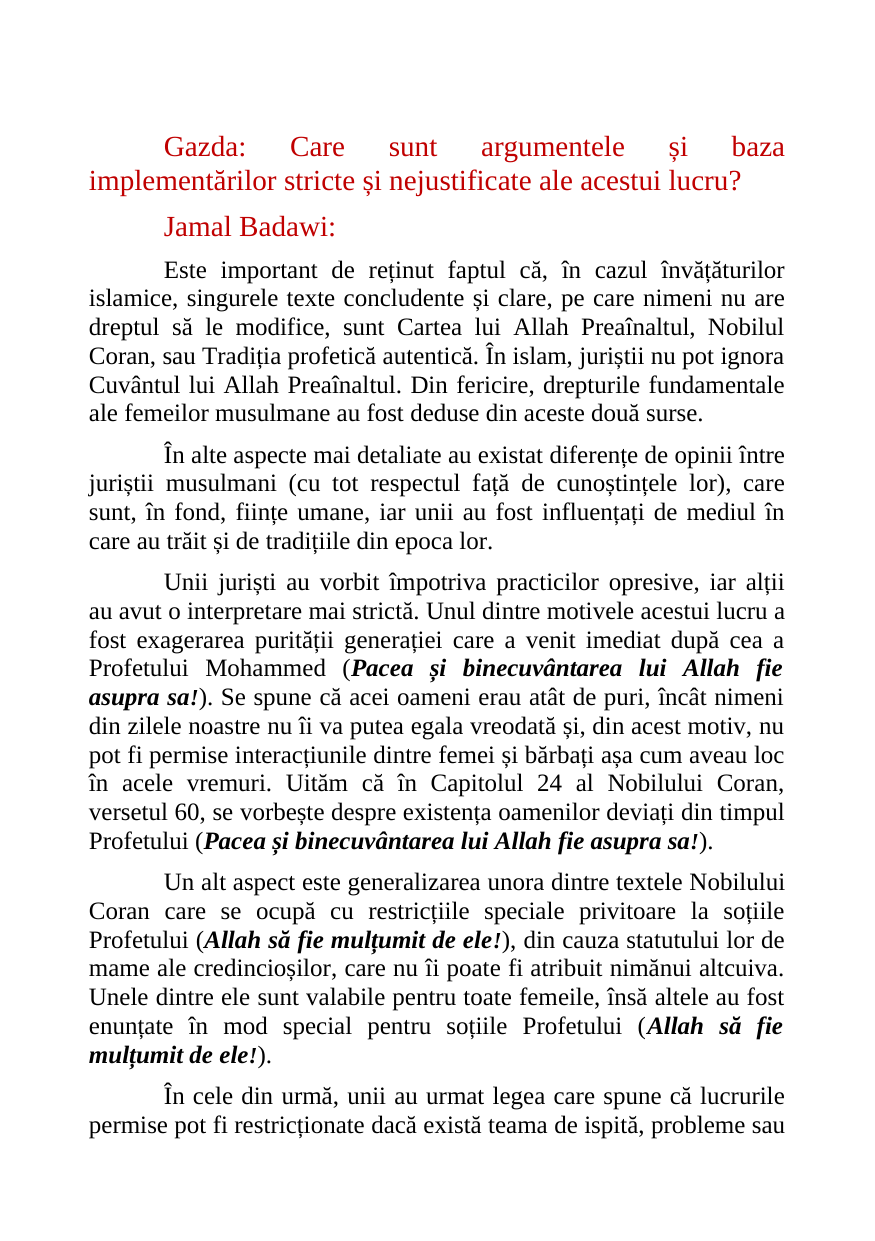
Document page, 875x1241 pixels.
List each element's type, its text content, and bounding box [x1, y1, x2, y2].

text Un alt aspect este generalizarea unora dintre textele Nobilului Coran care se ocupă cu restricțiile speciale privitoare la soțiile Profetului (Allah să fie mulțumit de ele!), din cauza statutului lor de mame ale credincioșilor, care nu îi poate fi atribuit nimănui altcuiva. Unele dintre ele sunt valabile pentru toate femeile, însă altele au fost enunțate în mod special pentru soțiile Profetului (Allah să fie mulțumit de ele!). [89, 867, 785, 1068]
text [89, 1081, 785, 1138]
text În alte aspecte mai detaliate au existat diferențe de opinii între juriștii musulmani (cu tot respectul față de cunoștințele lor), care sunt, în fond, ființe umane, iar unii au fost influențați de mediul în care au trăit și de tradițiile din epoca lor. [89, 440, 785, 555]
text Jamal Badawi: [89, 209, 785, 242]
text Gazda: Care sunt argumentele și baza implementărilor stricte și nejustificate ale acestui lucru? [89, 129, 785, 196]
text Este important de reținut faptul că, în cazul învățăturilor islamice, singurele texte concludente și clare, pe care nimeni nu are dreptul să le modifice, sunt Cartea lui Allah Preaînaltul, Nobilul Coran, sau Tradiția profetică autentică. În islam, juriștii nu pot ignora Cuvântul lui Allah Preaînaltul. Din fericire, drepturile fundamentale ale femeilor musulmane au fost deduse din aceste două surse. [89, 255, 785, 427]
text Unii juriști au vorbit împotriva practicilor opresive, iar alții au avut o interpretare mai strictă. Unul dintre motivele acestui lucru a fost exagerarea purității generației care a venit imediat după cea a Profetului Mohammed (Pacea și binecuvântarea lui Allah fie asupra sa!). Se spune că acei oameni erau atât de puri, încât nimeni din zilele noastre nu îi va putea egala vreodată și, din acest motiv, nu pot fi permise interacțiunile dintre femei și bărbați așa cum aveau loc în acele vremuri. Uităm că în Capitolul 24 al Nobilului Coran, versetul 60, se vorbește despre existența oamenilor deviați din timpul Profetului (Pacea și binecuvântarea lui Allah fie asupra sa!). [89, 567, 785, 855]
